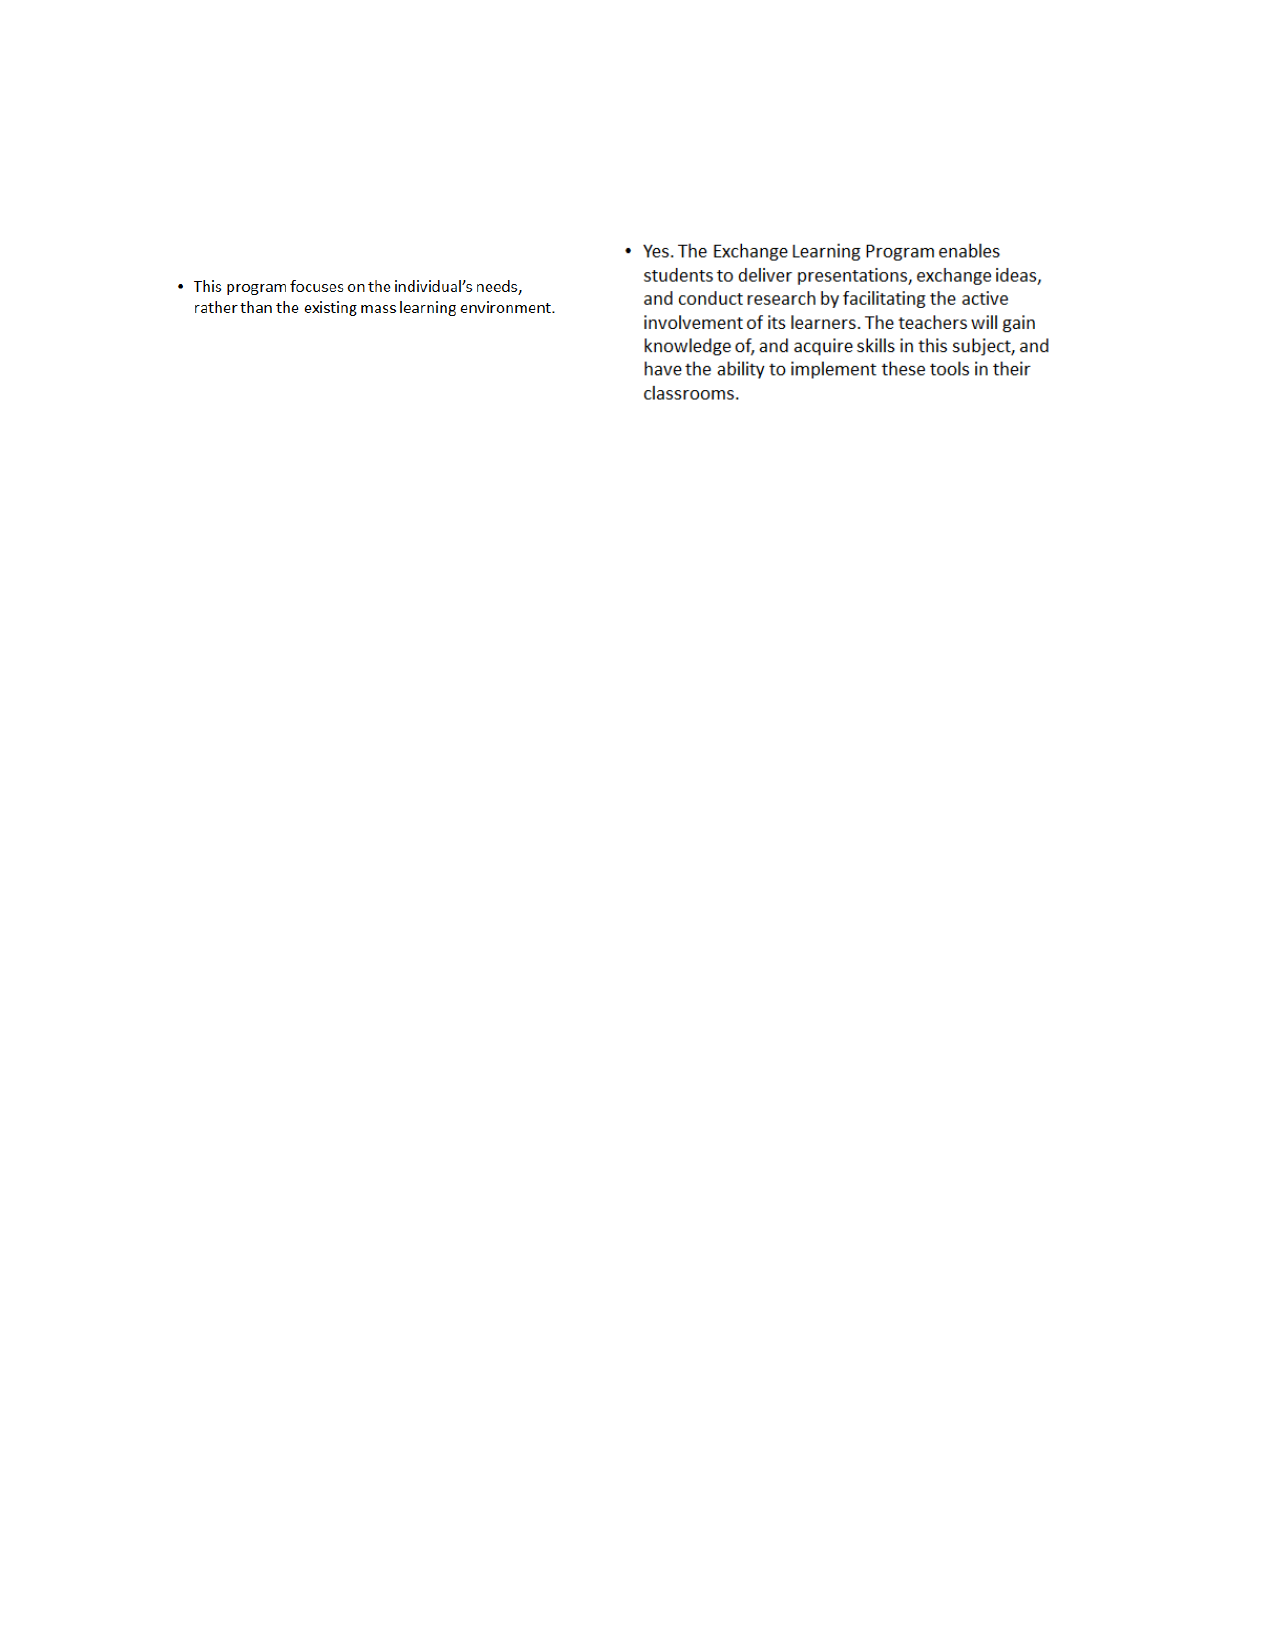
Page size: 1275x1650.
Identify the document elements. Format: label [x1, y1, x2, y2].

picture [150, 197, 590, 528]
picture [594, 150, 1098, 528]
